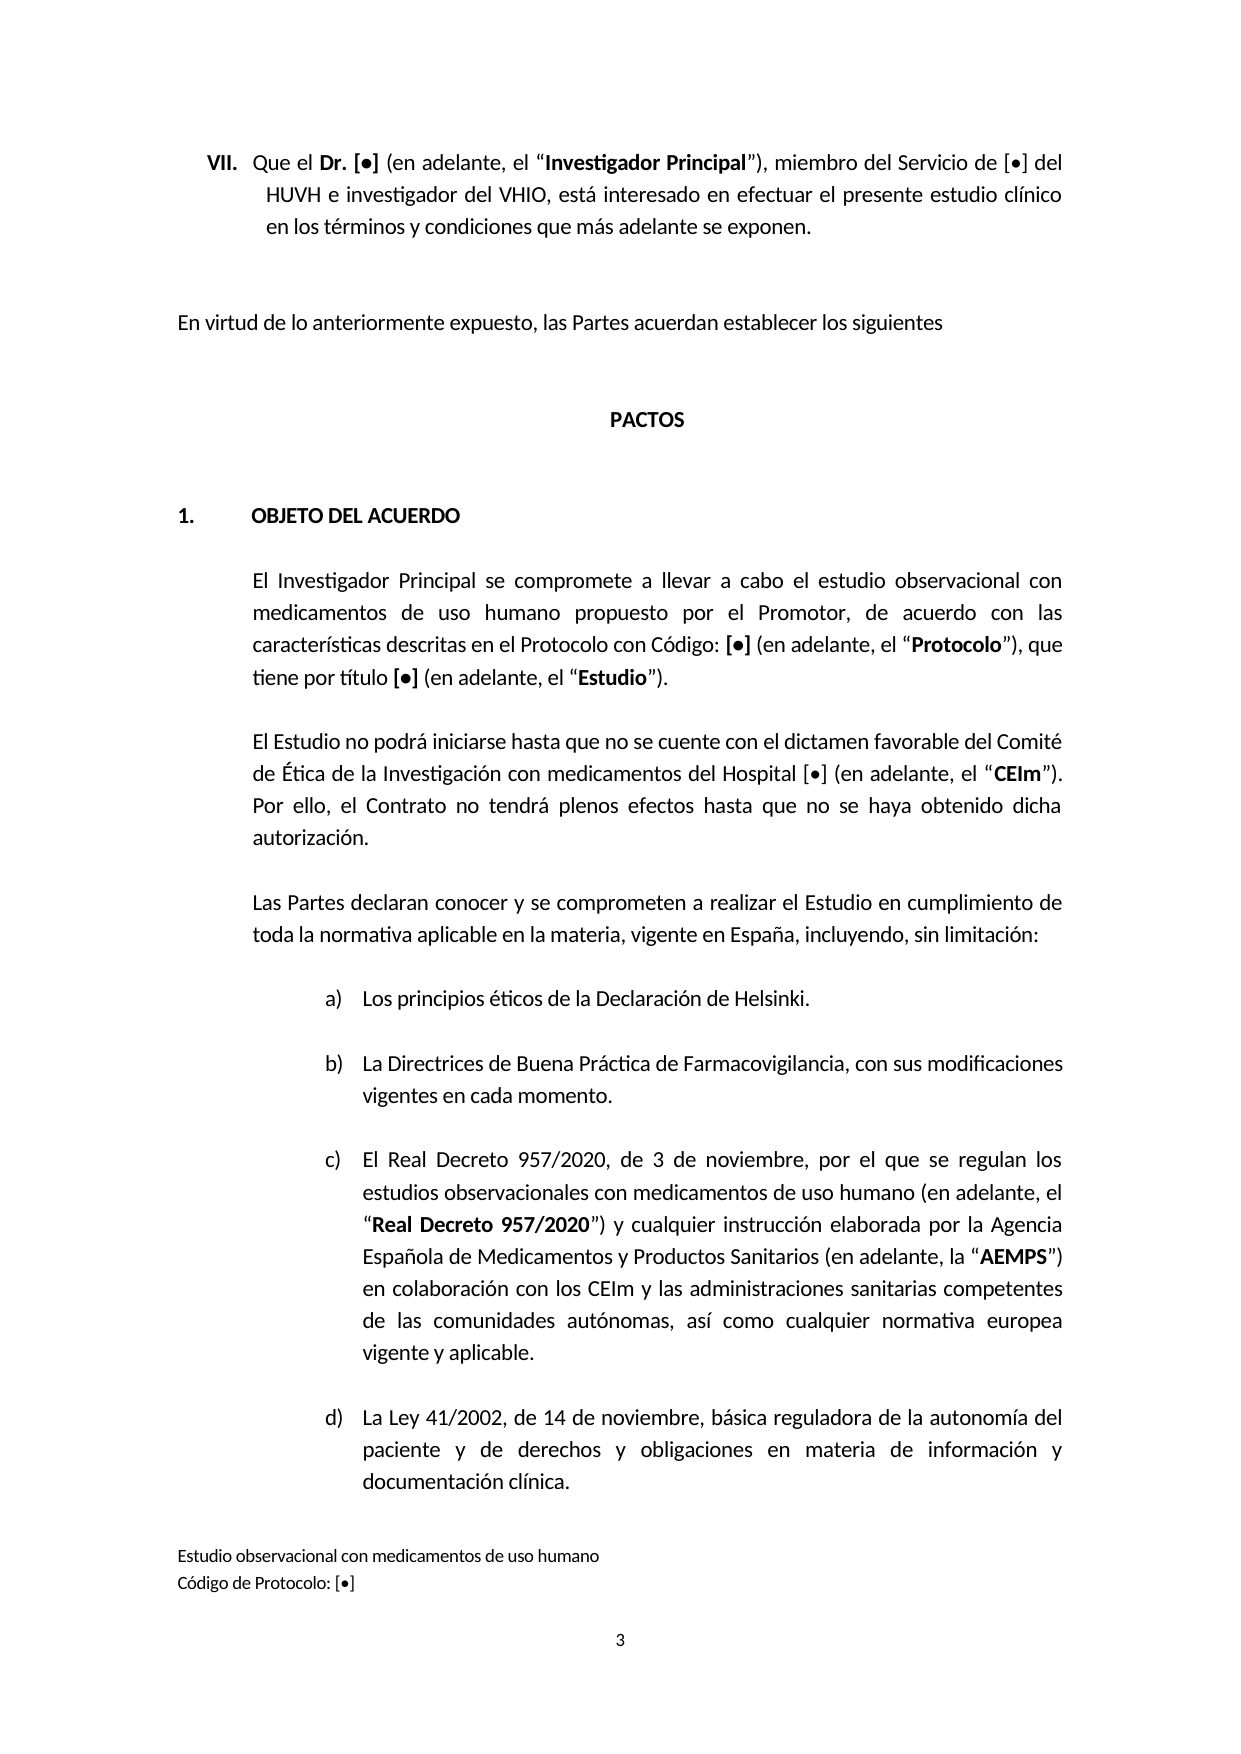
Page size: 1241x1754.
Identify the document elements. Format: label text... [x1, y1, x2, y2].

list El Real Decreto 957/2020, de 3 de noviembre, por el que se regulan los estudios observacionales con medicamentos de uso humano (en adelante, el “Real Decreto 957/2020”) y cualquier instrucción elaborada por la Agencia Española de Medicamentos y Productos Sanitarios (en adelante, la “AEMPS”) en colaboración con los CEIm y las administraciones sanitarias competentes de las comunidades autónomas, así como cualquier normativa europea vigente y aplicable. [325, 1145, 1063, 1367]
list La Directrices de Buena Práctica de Farmacovigilancia, con sus modificaciones vigentes en cada momento. [325, 1049, 1063, 1109]
list La Ley 41/2002, de 14 de noviembre, básica reguladora de la autonomía del paciente y de derechos y obligaciones en materia de información y documentación clínica. [325, 1403, 1063, 1495]
text El Estudio no podrá iniciarse hasta que no se cuente con el dictamen favorable del Comité de Ética de la Investigación con medicamentos del Hospital [•] (en adelante, el “CEIm”). Por ello, el Contrato no tendrá plenos efectos hasta que no se haya obtenido dicha autorización. [252, 727, 1063, 852]
text Las Partes declaran conocer y se comprometen a realizar el Estudio en cumplimiento de toda la normativa aplicable en la materia, vigente en España, incluyendo, sin limitación: [252, 888, 1063, 948]
text PACTOS [177, 405, 1063, 433]
list Que el Dr. [•] (en adelante, el “Investigador Principal”), miembro del Servicio de [•] del HUVH e investigador del VHIO, está interesado en efectuar el presente estudio clínico en los términos y condiciones que más adelante se exponen. [207, 148, 1063, 240]
list Los principios éticos de la Declaración de Helsinki. [325, 984, 1063, 1012]
text En virtud de lo anteriormente expuesto, las Partes acuerdan establecer los siguientes [177, 308, 1063, 337]
text El Investigador Principal se compromete a llevar a cabo el estudio observacional con medicamentos de uso humano propuesto por el Promotor, de acuerdo con las características descritas en el Protocolo con Código: [•] (en adelante, el “Protocolo”), que tiene por título [•] (en adelante, el “Estudio”). [252, 566, 1063, 691]
text 1. OBJETO DEL ACUERDO [177, 502, 1063, 530]
